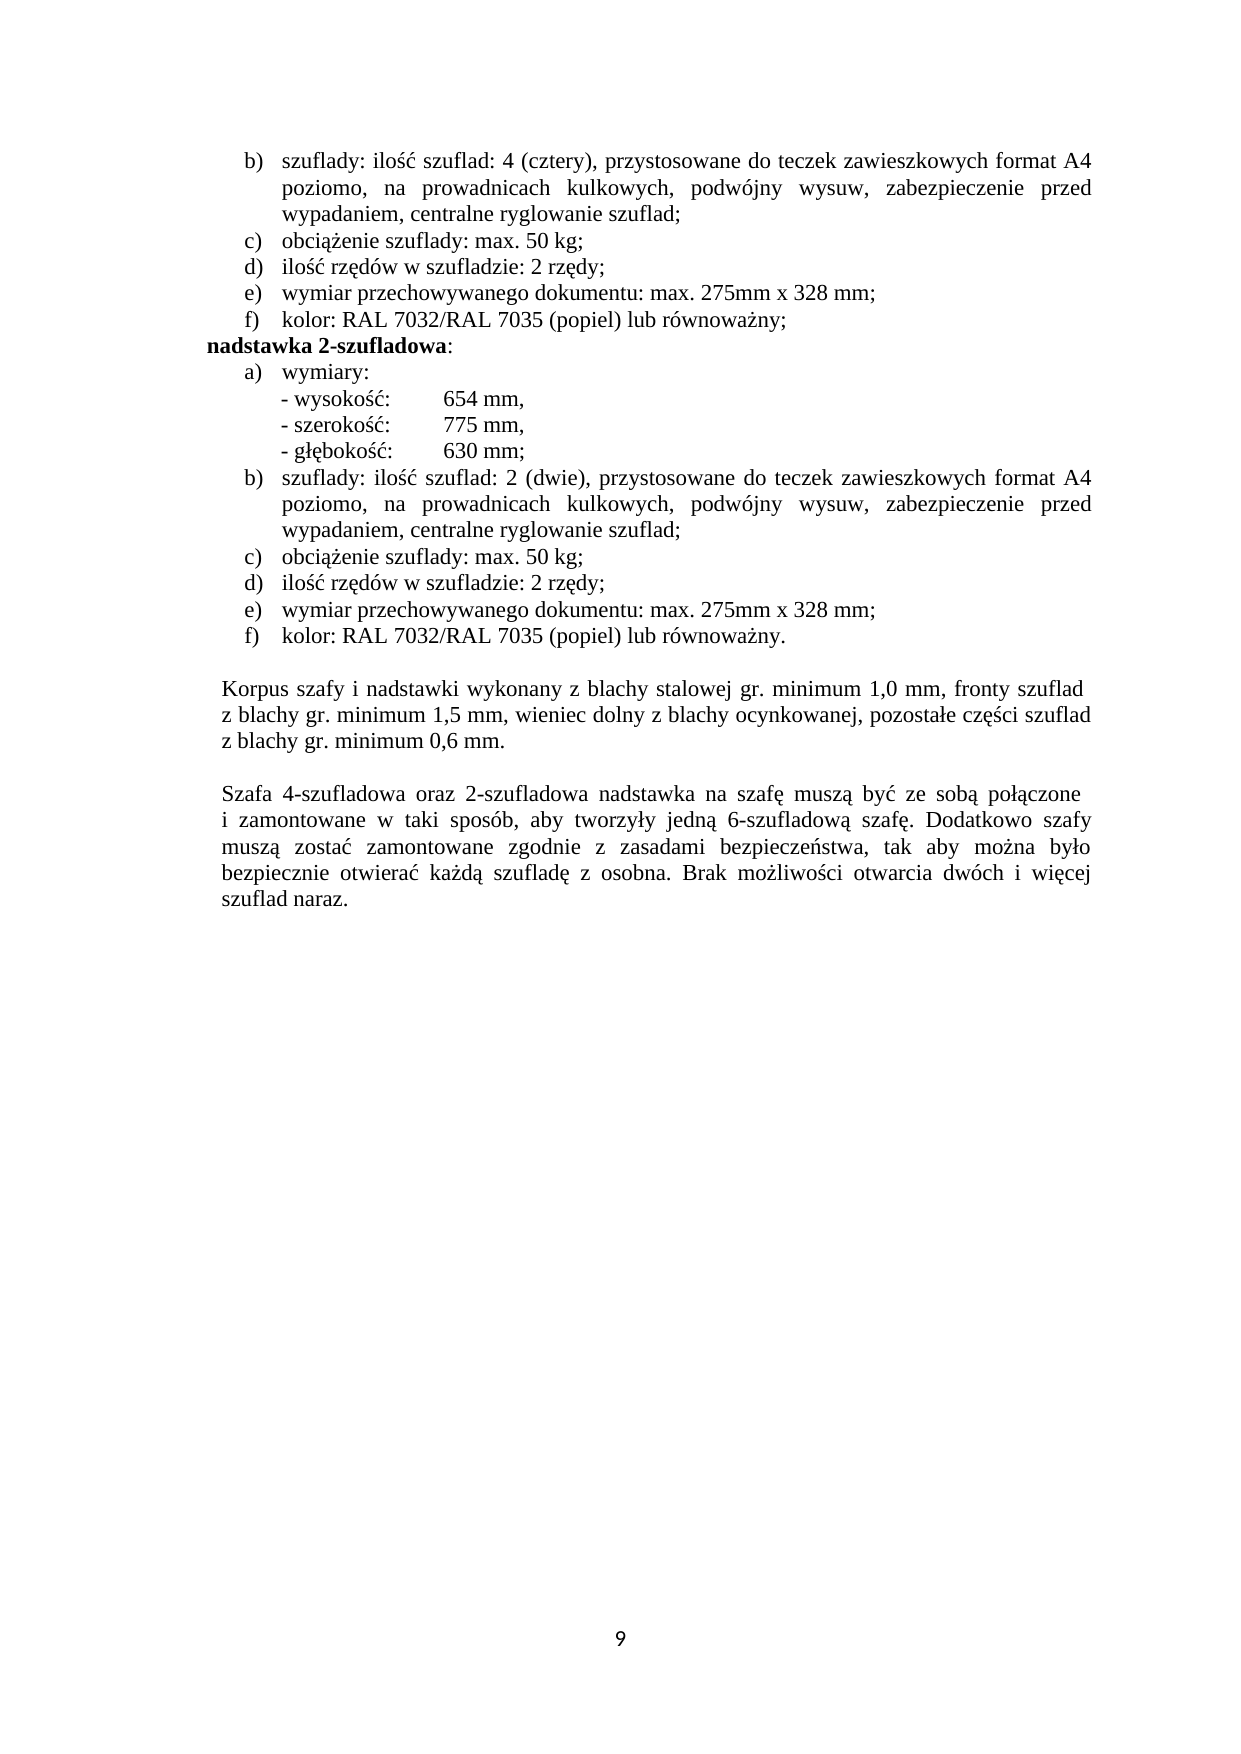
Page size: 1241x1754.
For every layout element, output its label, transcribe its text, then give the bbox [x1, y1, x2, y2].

text - głębokość: 630 mm; [281, 437, 1093, 464]
list wymiar przechowywanego dokumentu: max. 275mm x 328 mm; [244, 596, 1093, 622]
list kolor: RAL 7032/RAL 7035 (popiel) lub równoważny; [244, 306, 1093, 332]
list wymiar przechowywanego dokumentu: max. 275mm x 328 mm; [244, 279, 1093, 306]
text - szerokość: 775 mm, [281, 411, 1093, 437]
list ilość rzędów w szufladzie: 2 rzędy; [244, 569, 1093, 596]
list ilość rzędów w szufladzie: 2 rzędy; [244, 253, 1093, 279]
text Szafa 4-szufladowa oraz 2-szufladowa nadstawka na szafę muszą być ze sobą połączone i zamontowane w taki sposób, aby tworzyły jedną 6-szufladową szafę. Dodatkowo szafy muszą zostać zamontowane zgodnie z zasadami bezpieczeństwa, tak aby można było bezpiecznie otwierać każdą szufladę z osobna. Brak możliwości otwarcia dwóch i więcej szuflad naraz. [221, 780, 1093, 912]
text - wysokość: 654 mm, [281, 385, 1093, 411]
text nadstawka 2-szufladowa: [207, 332, 1093, 358]
list kolor: RAL 7032/RAL 7035 (popiel) lub równoważny. [244, 622, 1093, 648]
list szuflady: ilość szuflad: 4 (cztery), przystosowane do teczek zawieszkowych format A4 poziomo, na prowadnicach kulkowych, podwójny wysuw, zabezpieczenie przed wypadaniem, centralne ryglowanie szuflad; [244, 148, 1093, 227]
list obciążenie szuflady: max. 50 kg; [244, 543, 1093, 569]
list wymiary: [244, 358, 1093, 385]
list szuflady: ilość szuflad: 2 (dwie), przystosowane do teczek zawieszkowych format A4 poziomo, na prowadnicach kulkowych, podwójny wysuw, zabezpieczenie przed wypadaniem, centralne ryglowanie szuflad; [244, 464, 1093, 543]
text Korpus szafy i nadstawki wykonany z blachy stalowej gr. minimum 1,0 mm, fronty szuflad z blachy gr. minimum 1,5 mm, wieniec dolny z blachy ocynkowanej, pozostałe części szuflad z blachy gr. minimum 0,6 mm. [221, 675, 1093, 754]
list obciążenie szuflady: max. 50 kg; [244, 227, 1093, 253]
